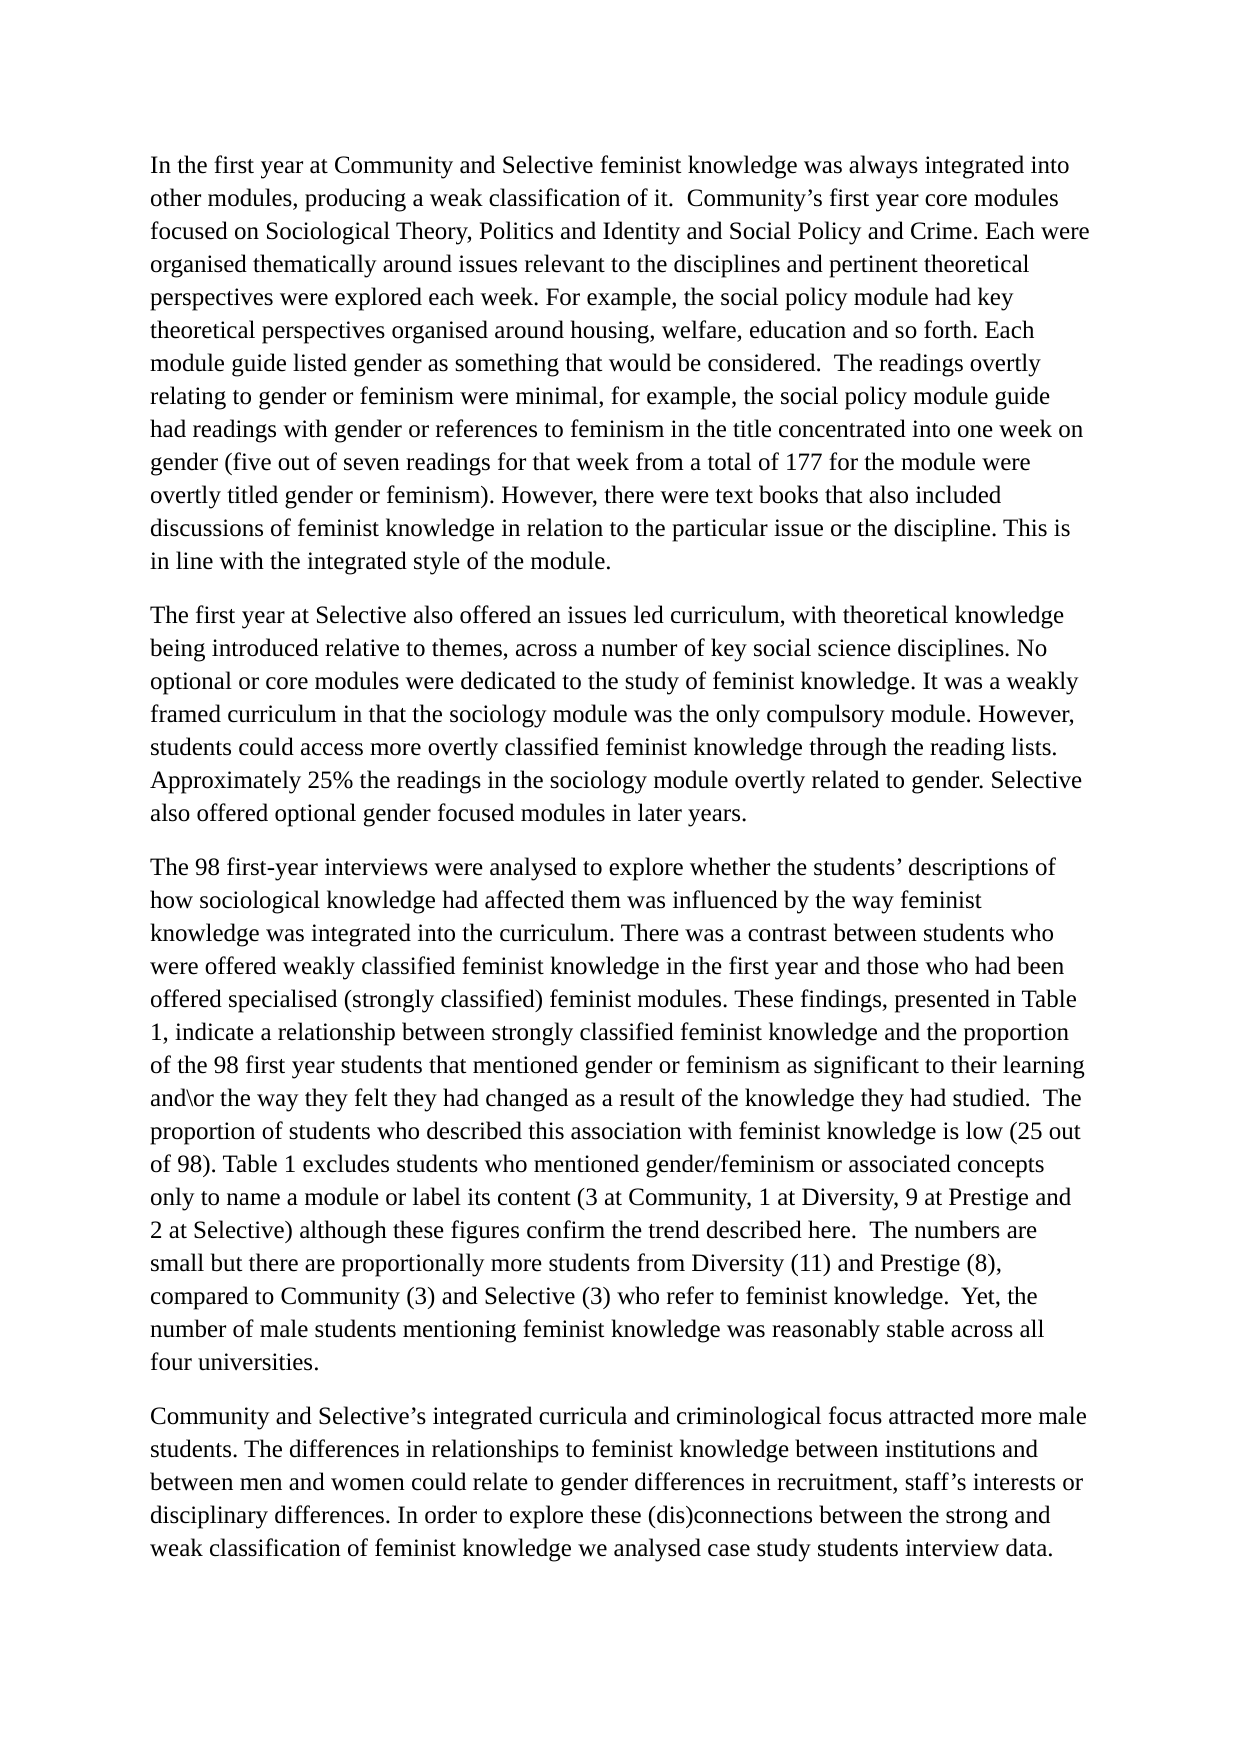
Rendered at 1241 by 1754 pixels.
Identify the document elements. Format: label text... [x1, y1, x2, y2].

text Community and Selective’s integrated curricula and criminological focus attracted more male students. The differences in relationships to feminist knowledge between institutions and between men and women could relate to gender differences in recruitment, staff’s interests or disciplinary differences. In order to explore these (dis)connections between the strong and weak classification of feminist knowledge we analysed case study students interview data. [150, 1401, 1090, 1562]
text In the first year at Community and Selective feminist knowledge was always integrated into other modules, producing a weak classification of it. Community’s first year core modules focused on Sociological Theory, Politics and Identity and Social Policy and Crime. Each were organised thematically around issues relevant to the disciplines and pertinent theoretical perspectives were explored each week. For example, the social policy module had key theoretical perspectives organised around housing, welfare, education and so forth. Each module guide listed gender as something that would be considered. The readings overtly relating to gender or feminism were minimal, for example, the social policy module guide had readings with gender or references to feminism in the title concentrated into one week on gender (five out of seven readings for that week from a total of 177 for the module were overtly titled gender or feminism). However, there were text books that also included discussions of feminist knowledge in relation to the particular issue or the discipline. This is in line with the integrated style of the module. [150, 150, 1090, 575]
text The 98 first-year interviews were analysed to explore whether the students’ descriptions of how sociological knowledge had affected them was influenced by the way feminist knowledge was integrated into the curriculum. There was a contrast between students who were offered weakly classified feminist knowledge in the first year and those who had been offered specialised (strongly classified) feminist modules. These findings, presented in Table 1, indicate a relationship between strongly classified feminist knowledge and the proportion of the 98 first year students that mentioned gender or feminism as significant to their learning and\or the way they felt they had changed as a result of the knowledge they had studied. The proportion of students who described this association with feminist knowledge is low (25 out of 98). Table 1 excludes students who mentioned gender/feminism or associated concepts only to name a module or label its content (3 at Community, 1 at Diversity, 9 at Prestige and 2 at Selective) although these figures confirm the trend described here. The numbers are small but there are proportionally more students from Diversity (11) and Prestige (8), compared to Community (3) and Selective (3) who refer to feminist knowledge. Yet, the number of male students mentioning feminist knowledge was reasonably stable across all four universities. [150, 852, 1090, 1376]
text The first year at Selective also offered an issues led curriculum, with theoretical knowledge being introduced relative to themes, across a number of key social science disciplines. No optional or core modules were dedicated to the study of feminist knowledge. It was a weakly framed curriculum in that the sociology module was the only compulsory module. However, students could access more overtly classified feminist knowledge through the reading lists. Approximately 25% the readings in the sociology module overtly related to gender. Selective also offered optional gender focused modules in later years. [150, 600, 1090, 827]
